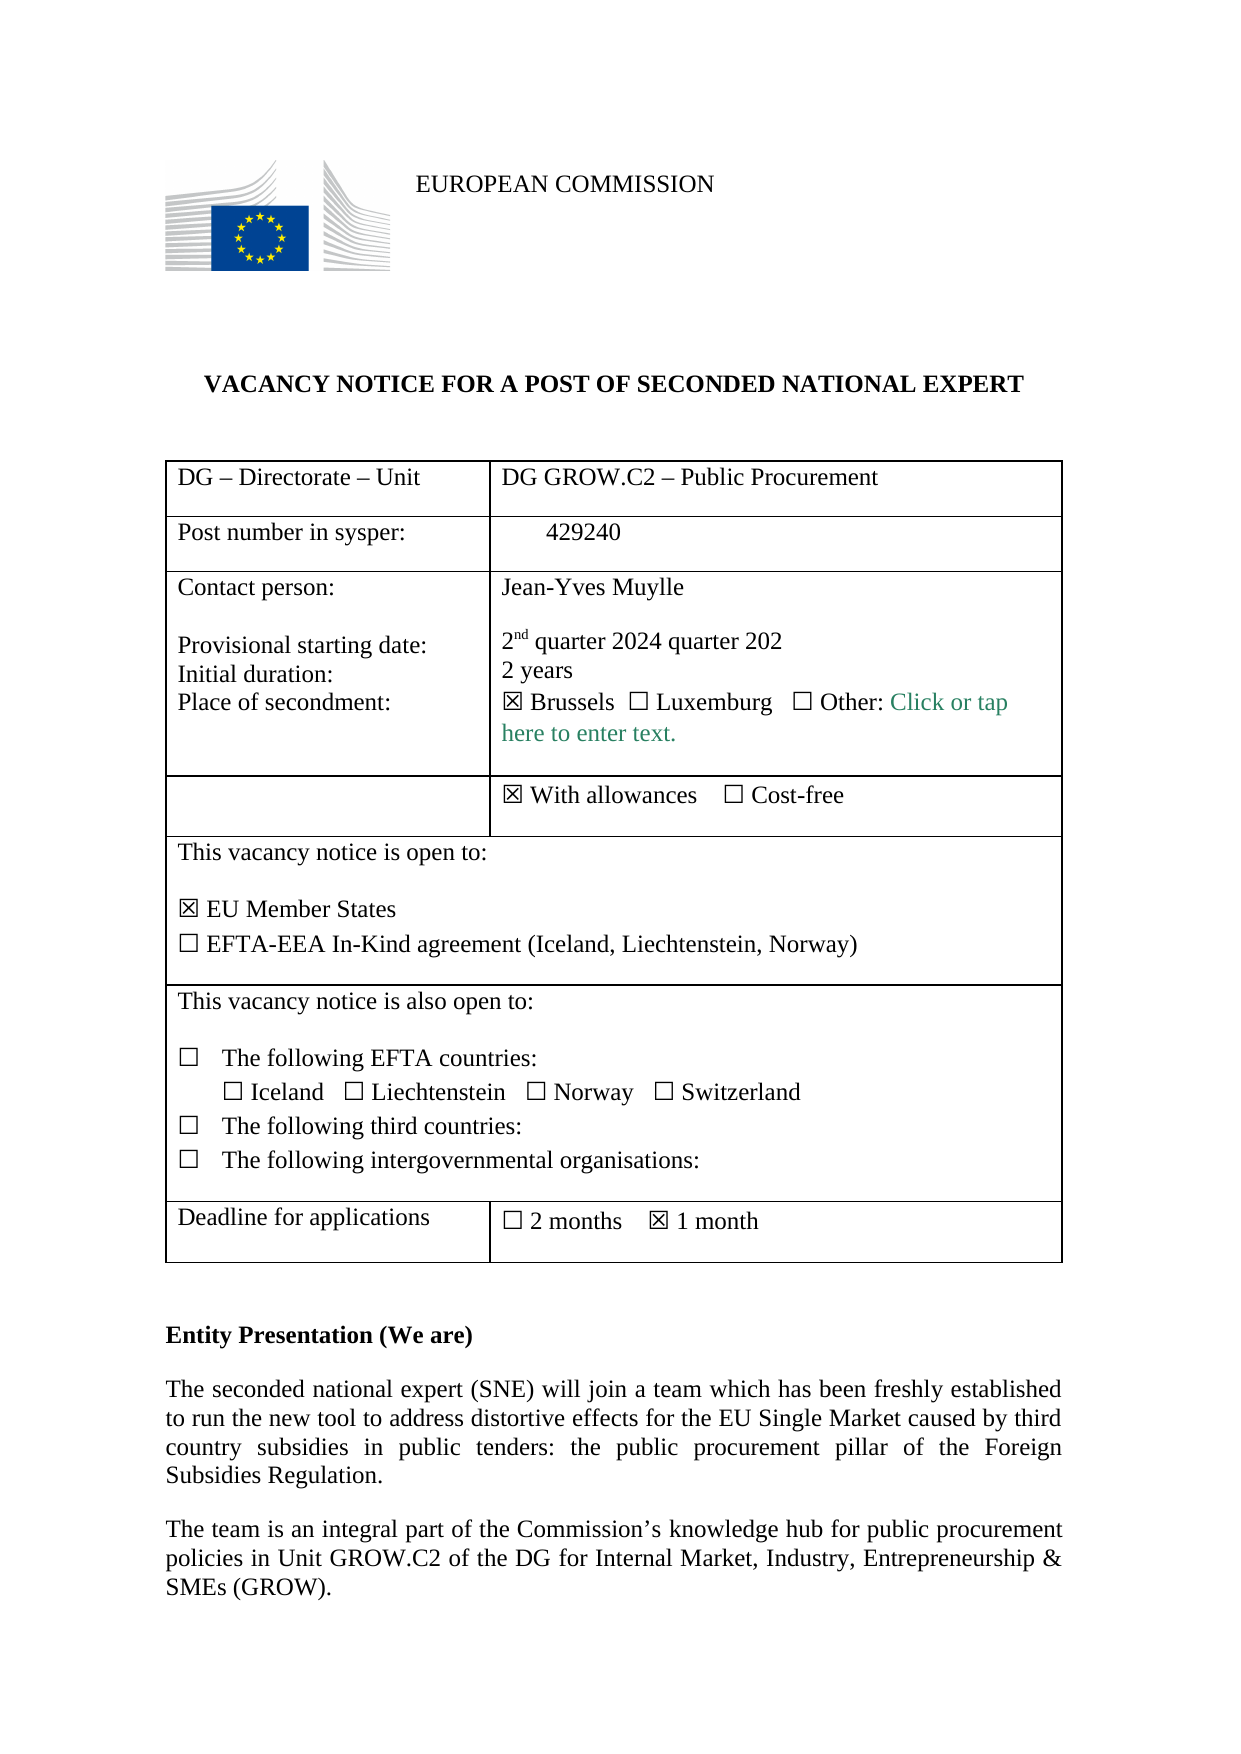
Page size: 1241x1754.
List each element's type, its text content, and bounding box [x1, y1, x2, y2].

text VACANCY NOTICE FOR A POST OF SECONDED NATIONAL EXPERT [165, 369, 1063, 398]
picture [165, 160, 391, 271]
table_cell quarter 202 years Brussels Luxemburg Other: [491, 572, 1061, 775]
list Entity Presentation (We are) [165, 1321, 1063, 1349]
table_cell [167, 777, 489, 836]
table_cell Deadline for applications [167, 1202, 489, 1261]
table_cell This vacancy notice is open to: EU Member States EFTA-EEA In-Kind agreement (Iceland, Liechtenstein, Norway) [167, 837, 1061, 984]
table_cell 2 months 1 month [491, 1202, 1061, 1261]
table_cell Post number in sysper: [167, 517, 489, 571]
table_cell Contact person: Provisional starting date: Initial duration: Place of secondment: [167, 572, 489, 775]
table_cell This vacancy notice is also open to: The following EFTA countries: Iceland Liechtenstein Norway Switzerland The following third countries: The following intergovernmental organisations: [167, 986, 1061, 1201]
table_cell With allowances Cost-free [491, 777, 1061, 836]
table_header DG – Directorate – Unit [167, 462, 489, 516]
